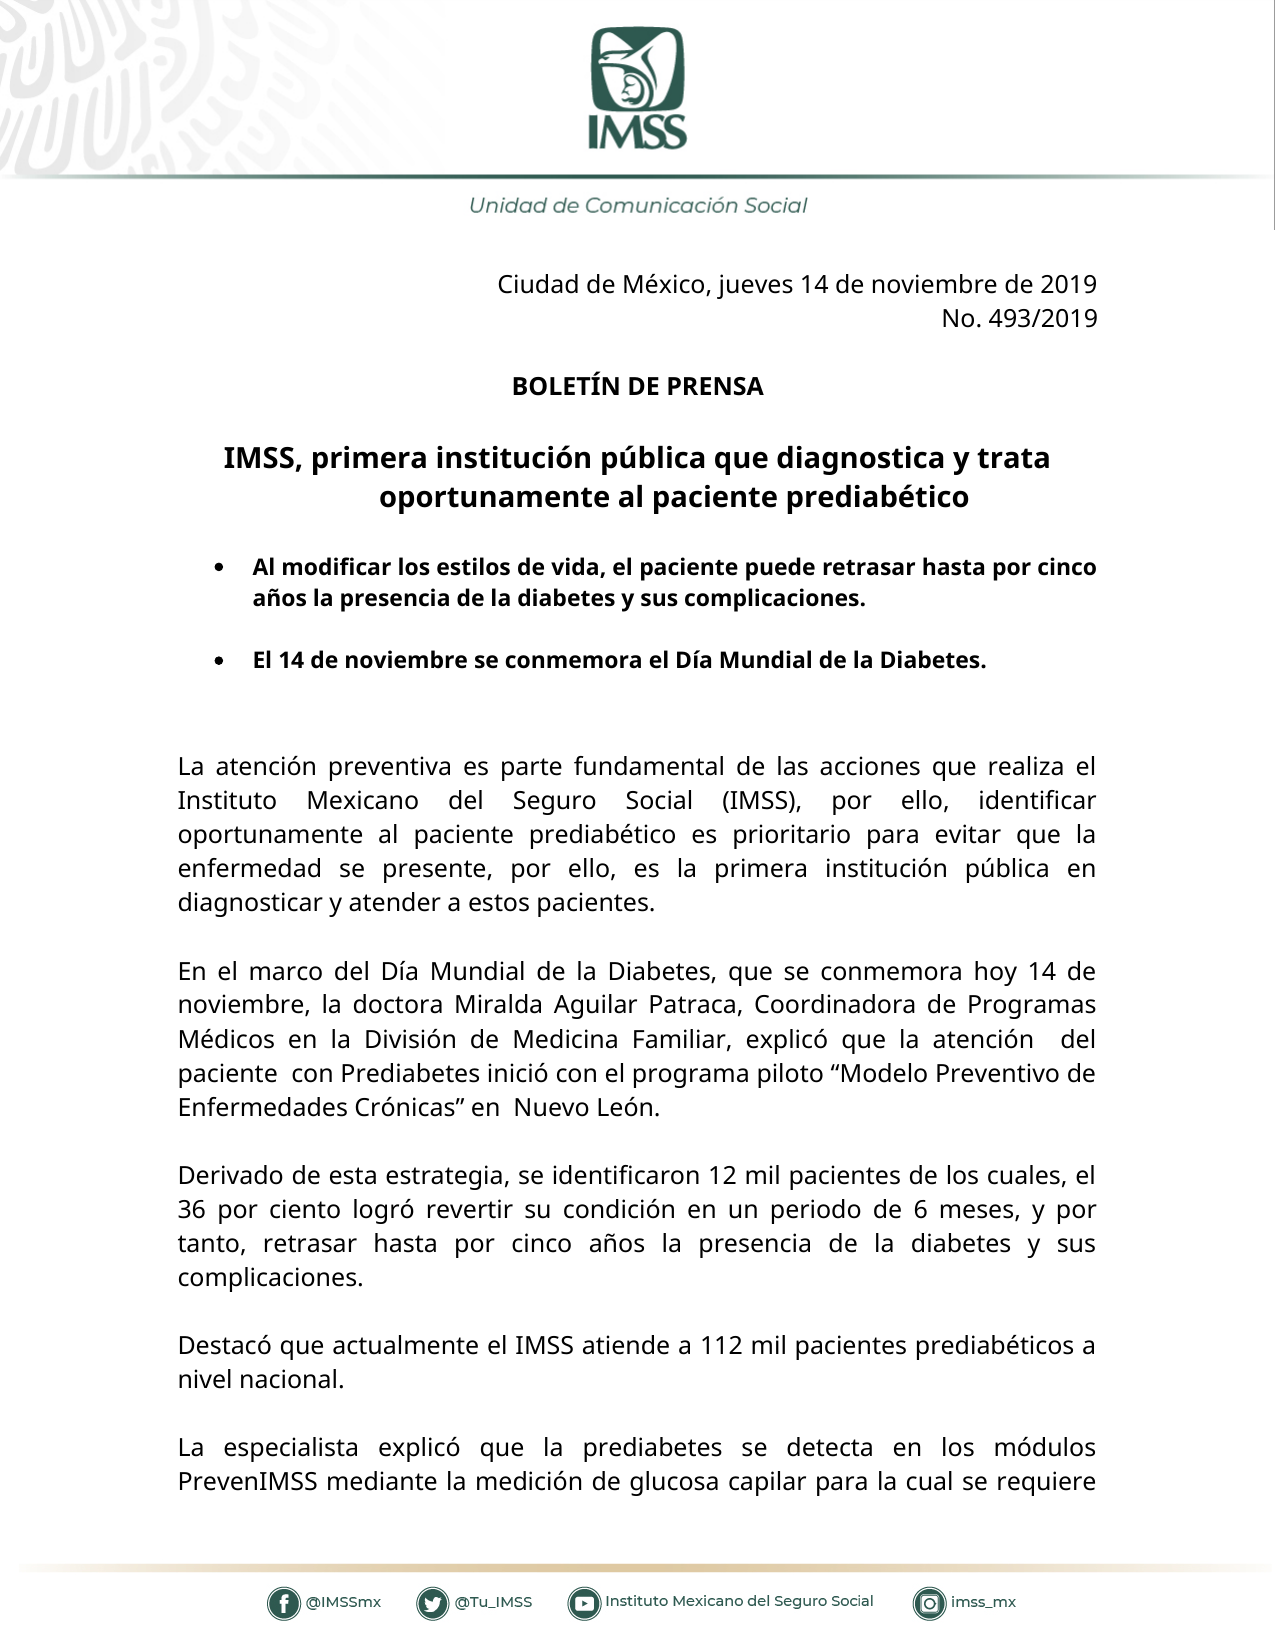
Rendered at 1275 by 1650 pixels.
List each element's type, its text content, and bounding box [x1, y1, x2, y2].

picture [18, 1554, 1272, 1641]
text IMSS, primera institución pública que diagnostica y trata oportunamente al paciente prediabético [177, 437, 1098, 516]
text BOLETÍN DE PRENSA [177, 369, 1098, 403]
list El 14 de noviembre se conmemora el Día Mundial de la Diabetes. [215, 644, 1098, 676]
list En el marco del Día Mundial de la Diabetes, que se conmemora hoy 14 de noviembre, la doctora Miralda Aguilar Patraca, Coordinadora de Programas Médicos en la División de Medicina Familiar, explicó que la atención del paciente con Prediabetes inició con el programa piloto “Modelo Preventivo de Enfermedades Crónicas” en Nuevo León. [177, 953, 1098, 1123]
text Ciudad de México, jueves 14 de noviembre de 2019 [177, 267, 1098, 301]
picture [0, 0, 1275, 230]
list Destacó que actualmente el IMSS atiende a 112 mil pacientes prediabéticos a nivel nacional. [177, 1328, 1098, 1396]
text No. 493/2019 [177, 301, 1098, 335]
list La atención preventiva es parte fundamental de las acciones que realiza el Instituto Mexicano del Seguro Social (IMSS), por ello, identificar oportunamente al paciente prediabético es prioritario para evitar que la enfermedad se presente, por ello, es la primera institución pública en diagnosticar y atender a estos pacientes. [177, 749, 1098, 919]
list Al modificar los estilos de vida, el paciente puede retrasar hasta por cinco años la presencia de la diabetes y sus complicaciones. [215, 551, 1098, 613]
list Derivado de esta estrategia, se identificaron 12 mil pacientes de los cuales, el 36 por ciento logró revertir su condición en un periodo de 6 meses, y por tanto, retrasar hasta por cinco años la presencia de la diabetes y sus complicaciones. [177, 1157, 1098, 1294]
